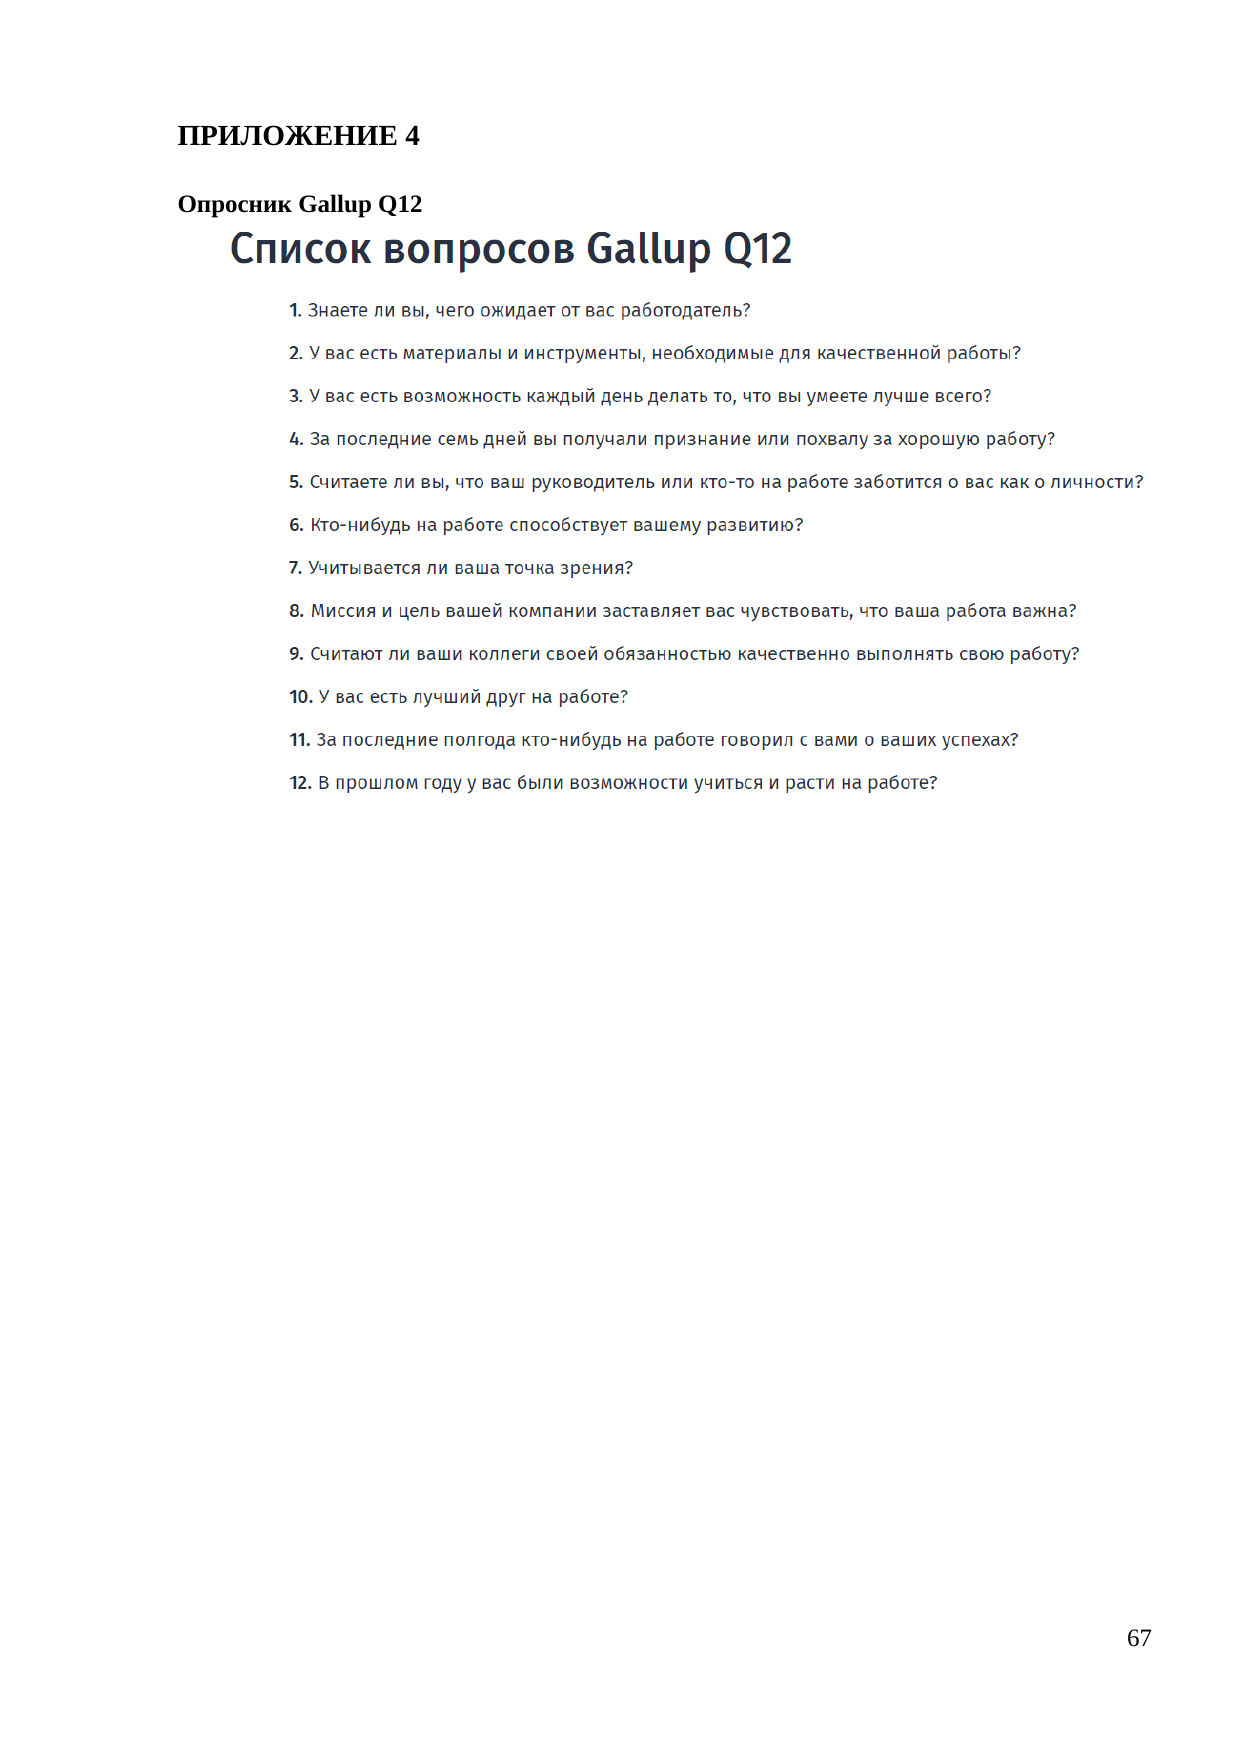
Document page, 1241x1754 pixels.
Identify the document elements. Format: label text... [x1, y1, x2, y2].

subtitle Приложение 4 [177, 118, 1152, 152]
picture [177, 232, 1152, 800]
subtitle Опросник Gallup Q12 [177, 189, 1152, 218]
